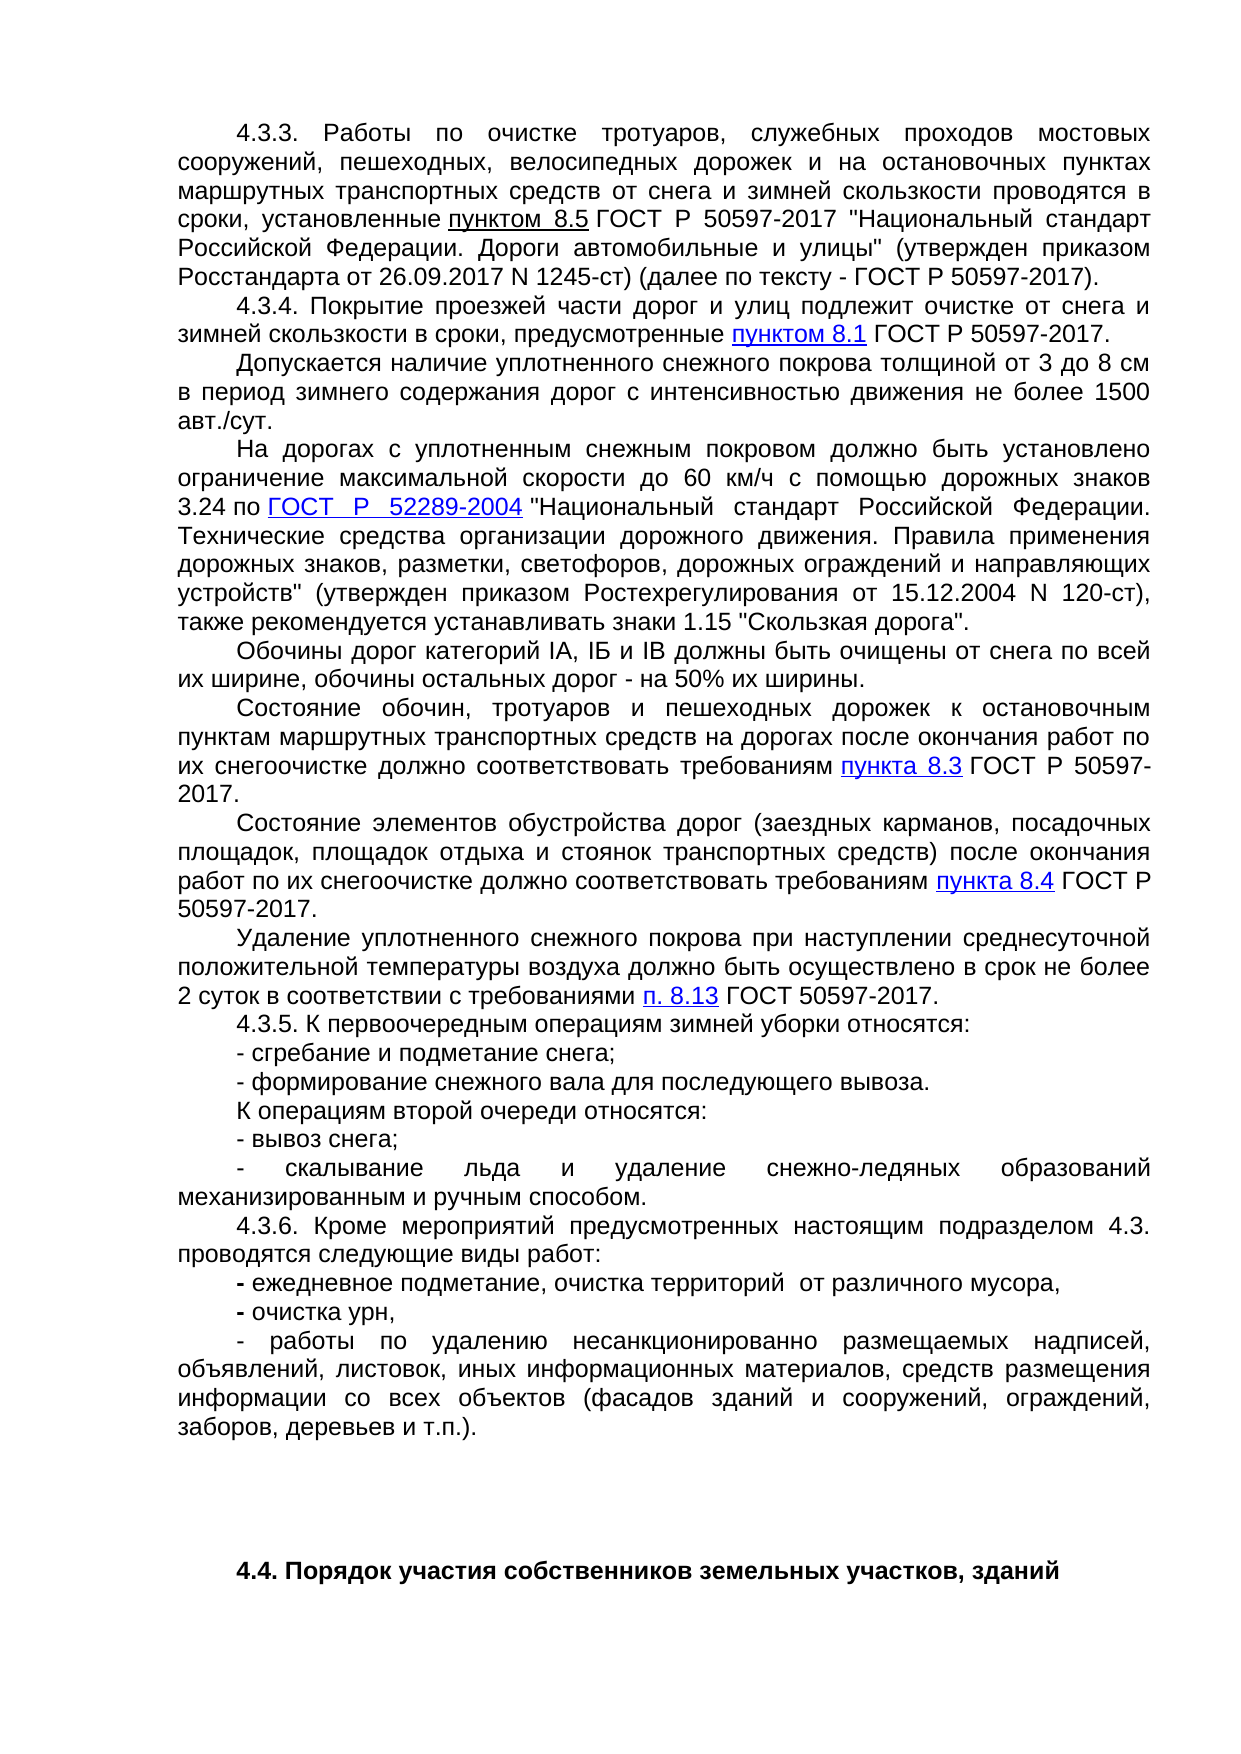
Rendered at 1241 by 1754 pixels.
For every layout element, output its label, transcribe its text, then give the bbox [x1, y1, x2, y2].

text - скалывание льда и удаление снежно-ледяных образований механизированным и ручным способом. [177, 1153, 1152, 1211]
text К операциям второй очереди относятся: [177, 1096, 1152, 1124]
text Состояние элементов обустройства дорог (заездных карманов, посадочных площадок, площадок отдыха и стоянок транспортных средств) после окончания работ по их снегоочистке должно соответствовать требованиям пункта 8.4 ГОСТ Р 50597-2017. [177, 808, 1152, 923]
text - очистка урн, [177, 1297, 1152, 1326]
text - сгребание и подметание снега; [177, 1038, 1152, 1067]
text - формирование снежного вала для последующего вывоза. [177, 1067, 1152, 1096]
text - ежедневное подметание, очистка территорий от различного мусора, [177, 1268, 1152, 1297]
text 4.3.5. К первоочередным операциям зимней уборки относятся: [177, 1009, 1152, 1038]
text 4.3.6. Кроме мероприятий предусмотренных настоящим подразделом 4.3. проводятся следующие виды работ: [177, 1211, 1152, 1268]
text - работы по удалению несанкционированно размещаемых надписей, объявлений, листовок, иных информационных материалов, средств размещения информации со всех объектов (фасадов зданий и сооружений, ограждений, заборов, деревьев и т.п.). [177, 1326, 1152, 1441]
text Допускается наличие уплотненного снежного покрова толщиной от 3 до 8 см в период зимнего содержания дорог с интенсивностью движения не более 1500 авт./сут. [177, 348, 1152, 434]
text 4.3.4. Покрытие проезжей части дорог и улиц подлежит очистке от снега и зимней скользкости в сроки, предусмотренные пунктом 8.1 ГОСТ Р 50597-2017. [177, 291, 1152, 348]
text Удаление уплотненного снежного покрова при наступлении среднесуточной положительной температуры воздуха должно быть осуществлено в срок не более 2 суток в соответствии с требованиями п. 8.13 ГОСТ 50597-2017. [177, 923, 1152, 1009]
text На дорогах с уплотненным снежным покровом должно быть установлено ограничение максимальной скорости до 60 км/ч с помощью дорожных знаков 3.24 по ГОСТ Р 52289-2004 "Национальный стандарт Российской Федерации. Технические средства организации дорожного движения. Правила применения дорожных знаков, разметки, светофоров, дорожных ограждений и направляющих устройств" (утвержден приказом Ростехрегулирования от 15.12.2004 N 120-ст), также рекомендуется устанавливать знаки 1.15 "Скользкая дорога". [177, 434, 1152, 636]
text Обочины дорог категорий IА, IБ и IВ должны быть очищены от снега по всей их ширине, обочины остальных дорог - на 50% их ширины. [177, 636, 1152, 693]
text - вывоз снега; [177, 1124, 1152, 1153]
text Состояние обочин, тротуаров и пешеходных дорожек к остановочным пунктам маршрутных транспортных средств на дорогах после окончания работ по их снегоочистке должно соответствовать требованиям пункта 8.3 ГОСТ Р 50597-2017. [177, 693, 1152, 808]
text 4.4. Порядок участия собственников земельных участков, зданий [177, 1556, 1152, 1584]
text 4.3.3. Работы по очистке тротуаров, служебных проходов мостовых сооружений, пешеходных, велосипедных дорожек и на остановочных пунктах маршрутных транспортных средств от снега и зимней скользкости проводятся в сроки, установленные пунктом 8.5 ГОСТ Р 50597-2017 "Национальный стандарт Российской Федерации. Дороги автомобильные и улицы" (утвержден приказом Росстандарта от 26.09.2017 N 1245-ст) (далее по тексту - ГОСТ Р 50597-2017). [177, 118, 1152, 291]
